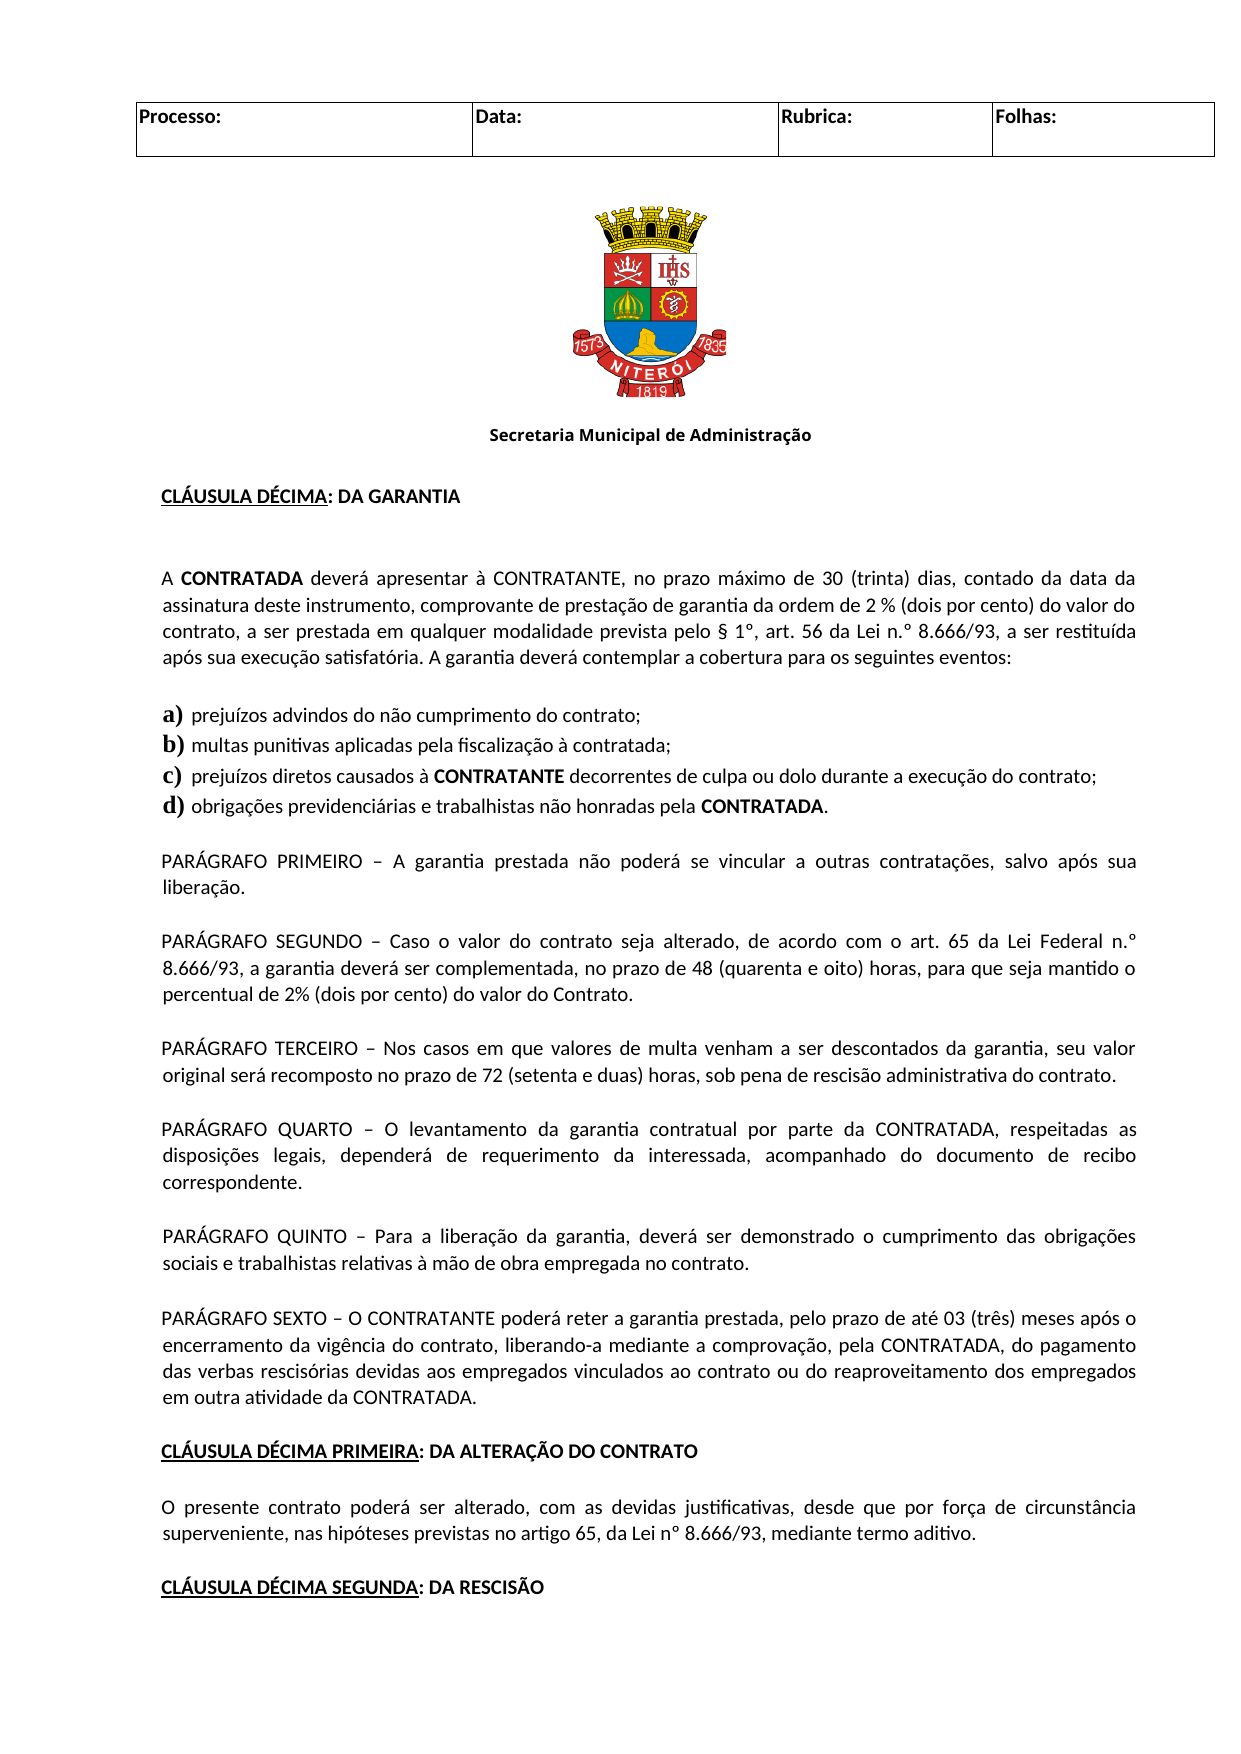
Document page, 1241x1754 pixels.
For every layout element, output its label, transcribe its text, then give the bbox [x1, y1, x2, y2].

list prejuízos advindos do não cumprimento do contrato; [162, 699, 1138, 728]
list multas punitivas aplicadas pela fiscalização à contratada; [162, 729, 1138, 758]
text CLÁUSULA DÉCIMA PRIMEIRA: DA ALTERAÇÃO DO CONTRATO [161, 1439, 1138, 1464]
text PARÁGRAFO QUINTO – Para a liberação da garantia, deverá ser demonstrado o cumprimento das obrigações sociais e trabalhistas relativas à mão de obra empregada no contrato. [162, 1223, 1138, 1276]
picture [573, 206, 727, 398]
text PARÁGRAFO PRIMEIRO – A garantia prestada não poderá se vincular a outras contratações, salvo após sua liberação. [161, 848, 1138, 900]
text O presente contrato poderá ser alterado, com as devidas justificativas, desde que por força de circunstância superveniente, nas hipóteses previstas no artigo 65, da Lei nº 8.666/93, mediante termo aditivo. [161, 1494, 1138, 1546]
list obrigações previdenciárias e trabalhistas não honradas pela CONTRATADA. [162, 790, 1138, 819]
text A CONTRATADA deverá apresentar à CONTRATANTE, no prazo máximo de 30 (trinta) dias, contado da data da assinatura deste instrumento, comprovante de prestação de garantia da ordem de 2 % (dois por cento) do valor do contrato, a ser prestada em qualquer modalidade prevista pelo § 1º, art. 56 da Lei n.º 8.666/93, a ser restituída após sua execução satisfatória. A garantia deverá contemplar a cobertura para os seguintes eventos: [161, 566, 1138, 670]
text PARÁGRAFO SEXTO – O CONTRATANTE poderá reter a garantia prestada, pelo prazo de até 03 (três) meses após o encerramento da vigência do contrato, liberando-a mediante a comprovação, pela CONTRATADA, do pagamento das verbas rescisórias devidas aos empregados vinculados ao contrato ou do reaproveitamento dos empregados em outra atividade da CONTRATADA. [161, 1305, 1138, 1410]
text PARÁGRAFO SEGUNDO – Caso o valor do contrato seja alterado, de acordo com o art. 65 da Lei Federal n.º 8.666/93, a garantia deverá ser complementada, no prazo de 48 (quarenta e oito) horas, para que seja mantido o percentual de 2% (dois por cento) do valor do Contrato. [161, 928, 1138, 1007]
text CLÁUSULA DÉCIMA SEGUNDA: DA RESCISÃO [161, 1574, 1138, 1600]
text PARÁGRAFO QUARTO – O levantamento da garantia contratual por parte da CONTRATADA, respeitadas as disposições legais, dependerá de requerimento da interessada, acompanhado do documento de recibo correspondente. [161, 1116, 1138, 1194]
list prejuízos diretos causados à CONTRATANTE decorrentes de culpa ou dolo durante a execução do contrato; [162, 760, 1138, 788]
text PARÁGRAFO TERCEIRO – Nos casos em que valores de multa venham a ser descontados da garantia, seu valor original será recomposto no prazo de 72 (setenta e duas) horas, sob pena de rescisão administrativa do contrato. [161, 1036, 1138, 1087]
text CLÁUSULA DÉCIMA: DA GARANTIA [161, 483, 1138, 508]
